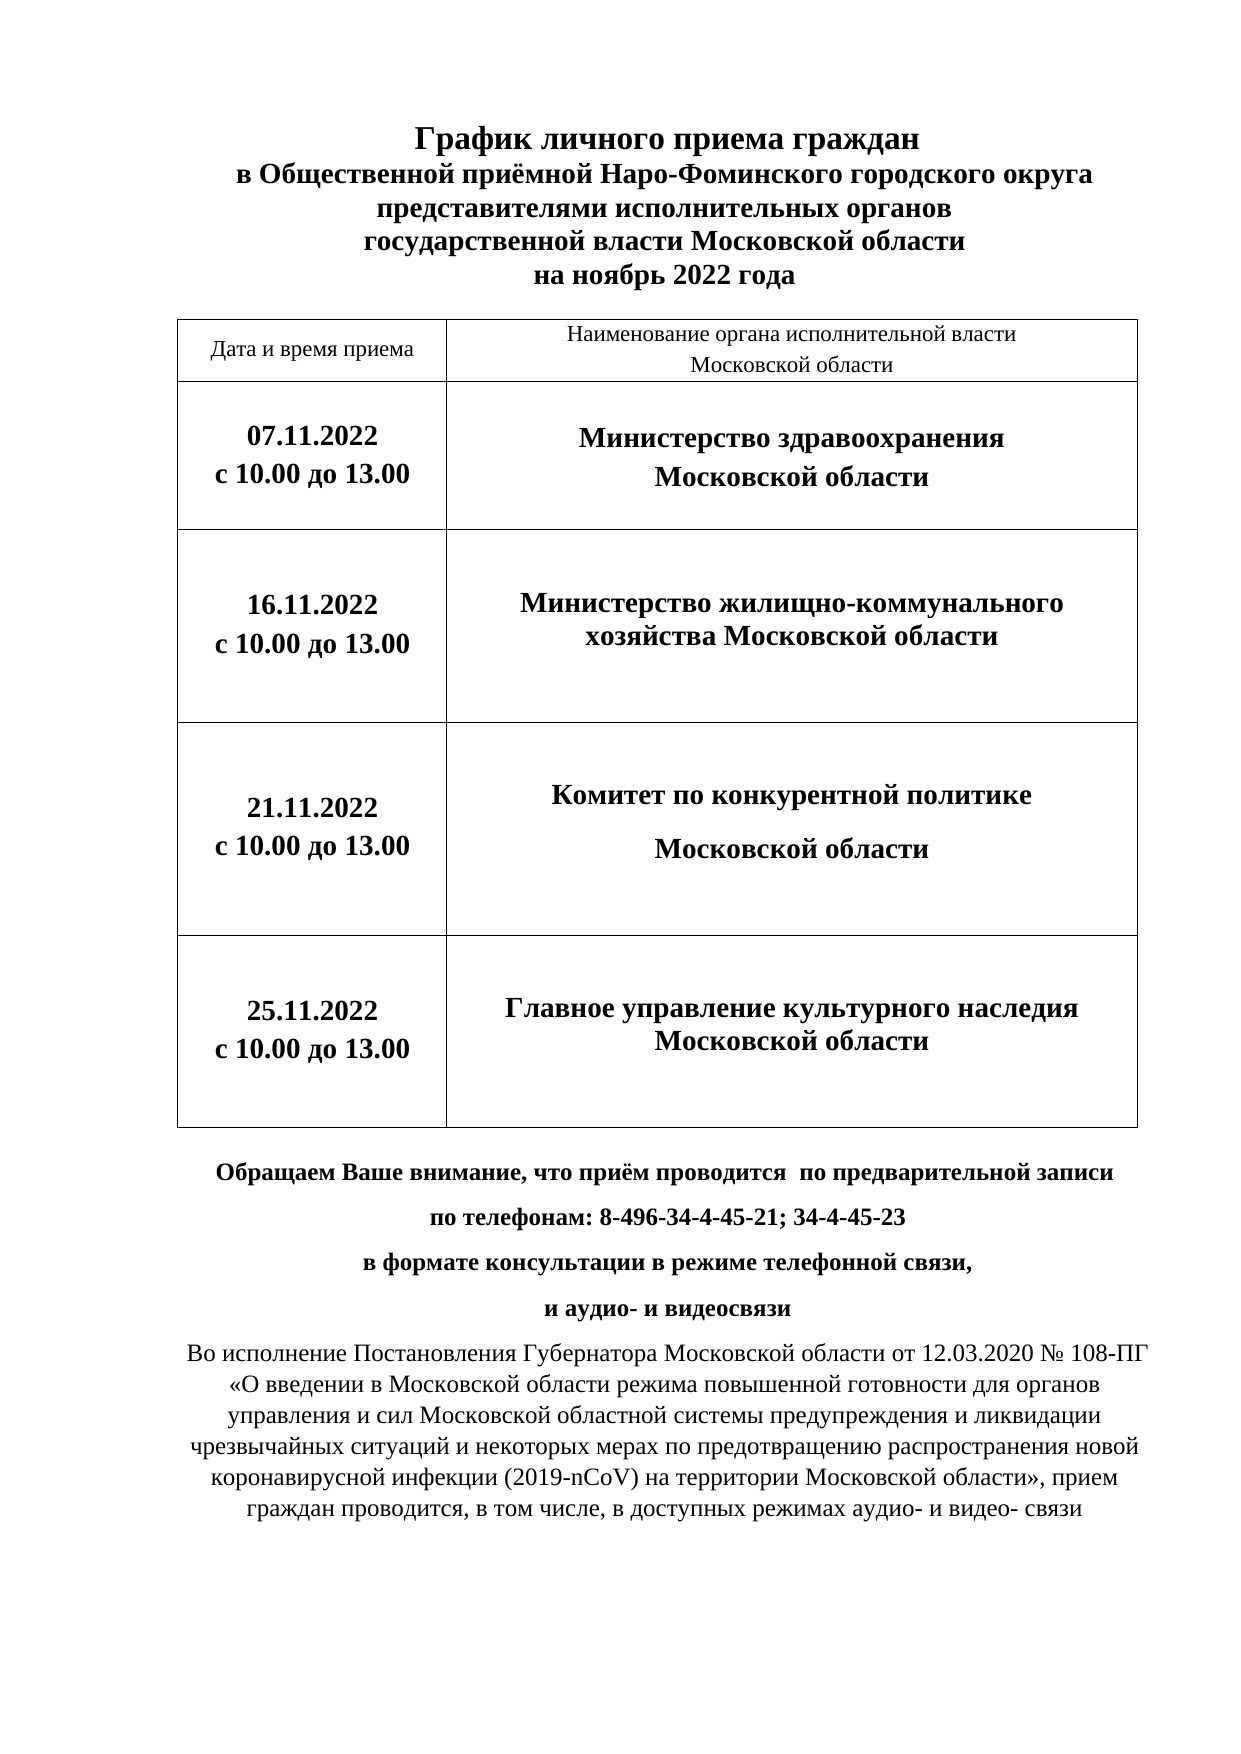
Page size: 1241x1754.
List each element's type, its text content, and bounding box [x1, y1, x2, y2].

text в формате консультации в режиме телефонной связи, [177, 1247, 1152, 1276]
table_cell 16.11.2022 с 10.00 до 13.00 [178, 530, 446, 722]
table_cell 07.11.2022 с 10.00 до 13.00 [178, 382, 446, 529]
text График личного приема граждан [177, 118, 1152, 156]
text государственной власти Московской области [177, 223, 1152, 257]
table_cell Комитет по конкурентной политике Московской области [447, 723, 1137, 934]
table_cell Министерство жилищно-коммунального хозяйства Московской области [447, 530, 1137, 722]
table_cell Главное управление культурного наследия Московской области [447, 936, 1137, 1127]
table_cell 25.11.2022 с 10.00 до 13.00 [178, 936, 446, 1127]
text в Общественной приёмной Наро-Фоминского городского округа [177, 156, 1152, 190]
table_cell Министерство здравоохранения Московской области [447, 382, 1137, 529]
text Обращаем Ваше внимание, что приём проводится по предварительной записи [177, 1157, 1152, 1185]
table_header Дата и время приема [178, 320, 446, 381]
text Во исполнение Постановления Губернатора Московской области от 12.03.2020 № 108-ПГ «О введении в Московской области режима повышенной готовности для органов управления и сил Московской областной системы предупреждения и ликвидации чрезвычайных ситуаций и некоторых мерах по предотвращению распространения новой коронавирусной инфекции (2019-nCoV) на территории Московской области», прием граждан проводится, в том числе, в доступных режимах аудио- и видео- связи [177, 1338, 1152, 1522]
table_cell 21.11.2022 с 10.00 до 13.00 [178, 723, 446, 934]
table_header Наименование органа исполнительной власти Московской области [447, 320, 1137, 381]
text по телефонам: 8-496-34-4-45-21; 34-4-45-23 [177, 1202, 1152, 1231]
text и аудио- и видеосвязи [177, 1293, 1152, 1322]
text на ноябрь 2022 года [177, 257, 1152, 291]
text представителями исполнительных органов [177, 190, 1152, 223]
